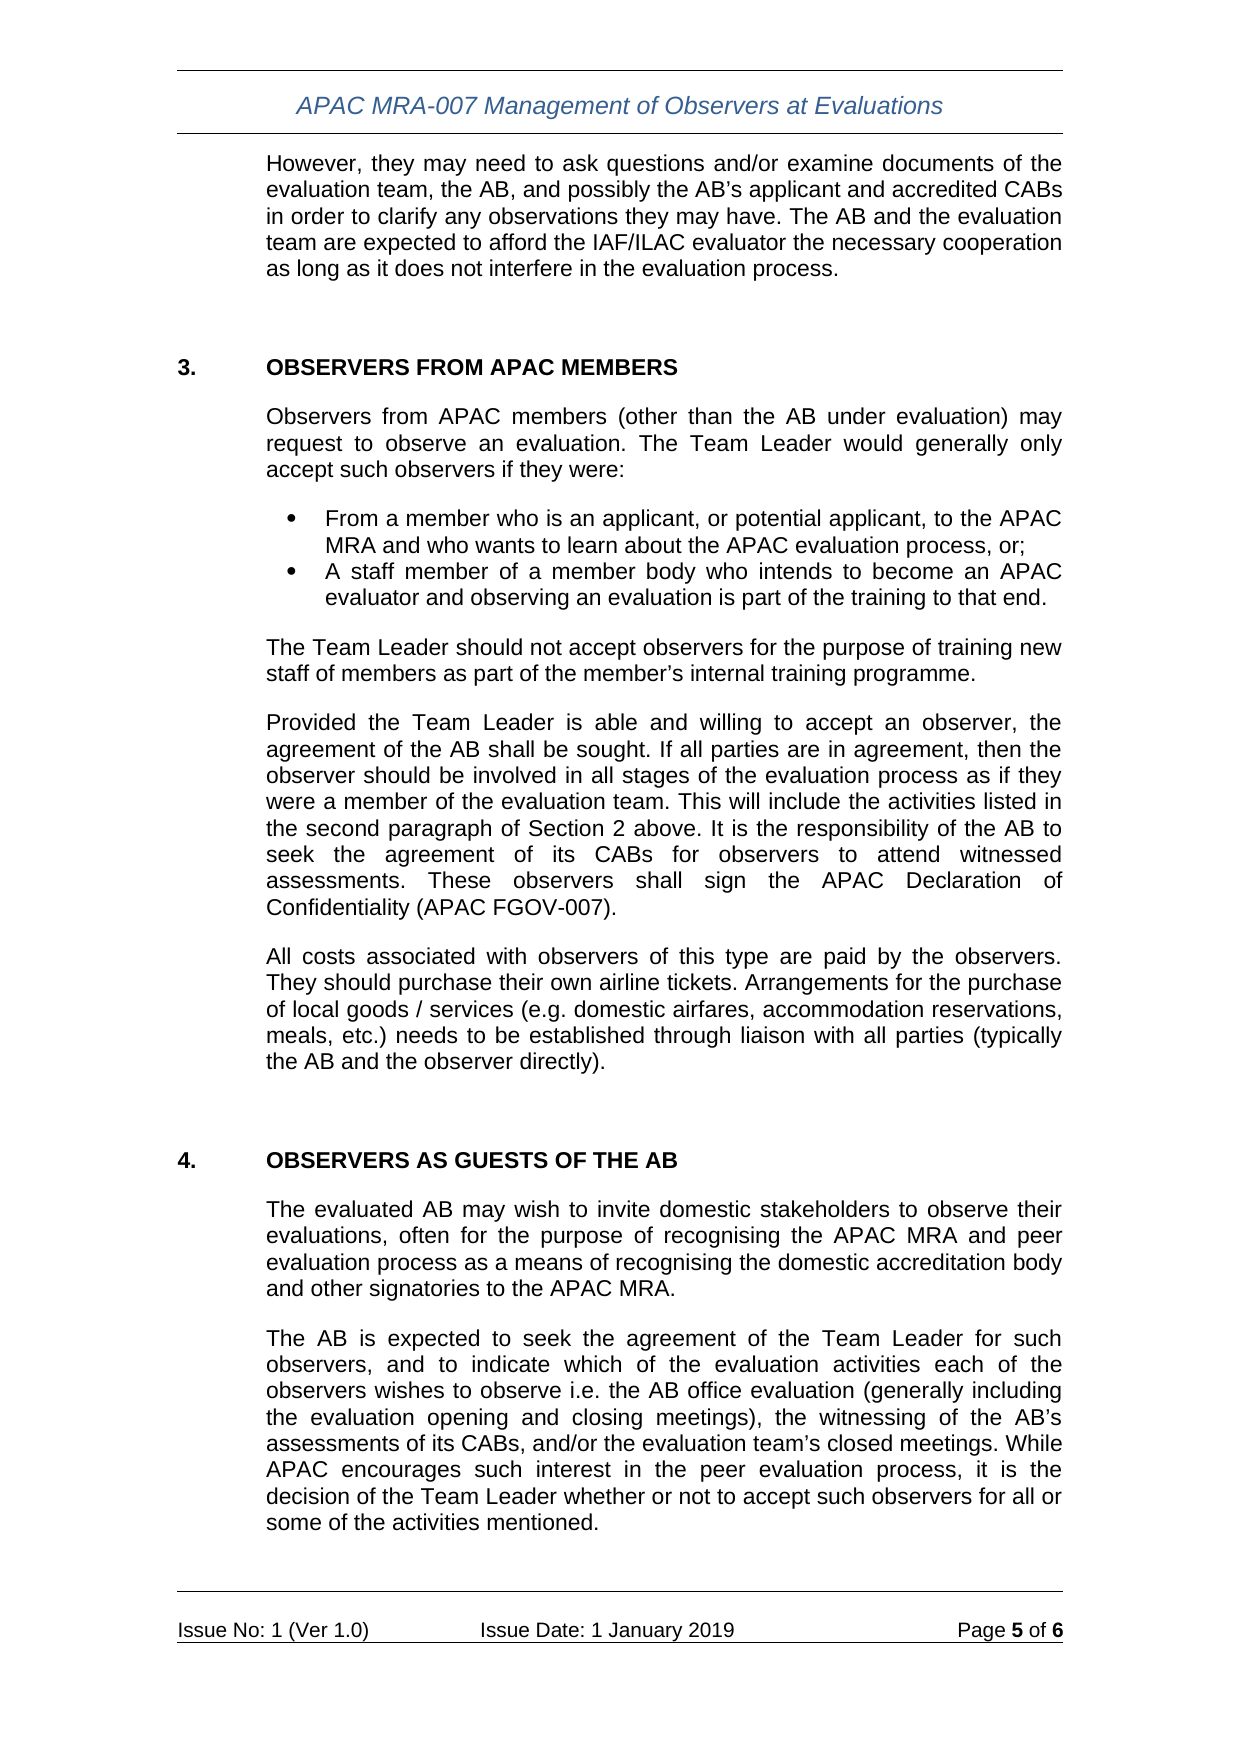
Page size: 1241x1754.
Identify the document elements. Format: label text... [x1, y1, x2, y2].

list A staff member of a member body who intends to become an APAC evaluator and observing an evaluation is part of the training to that end. [287, 558, 1063, 611]
text All costs associated with observers of this type are paid by the observers. They should purchase their own airline tickets. Arrangements for the purchase of local goods / services (e.g. domestic airfares, accommodation reservations, meals, etc.) needs to be established through liaison with all parties (typically the AB and the observer directly). [266, 943, 1063, 1075]
text Observers from APAC members (other than the AB under evaluation) may request to observe an evaluation. The Team Leader would generally only accept such observers if they were: [266, 403, 1063, 482]
text The Team Leader should not accept observers for the purpose of training new staff of members as part of the member’s internal training programme. [266, 633, 1063, 686]
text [266, 150, 1063, 282]
text The AB is expected to seek the agreement of the Team Leader for such observers, and to indicate which of the evaluation activities each of the observers wishes to observe i.e. the AB office evaluation (generally including the evaluation opening and closing meetings), the witnessing of the AB’s assessments of its CABs, and/or the evaluation team’s closed meetings. While APAC encourages such interest in the peer evaluation process, it is the decision of the Team Leader whether or not to accept such observers for all or some of the activities mentioned. [266, 1324, 1063, 1535]
subtitle OBSERVERS AS GUESTS OF THE AB [177, 1147, 1063, 1173]
list From a member who is an applicant, or potential applicant, to the APAC MRA and who wants to learn about the APAC evaluation process, or; [287, 505, 1063, 558]
text Provided the Team Leader is able and willing to accept an observer, the agreement of the AB shall be sought. If all parties are in agreement, then the observer should be involved in all stages of the evaluation process as if they were a member of the evaluation team. This will include the activities listed in the second paragraph of Section 2 above. It is the responsibility of the AB to seek the agreement of its CABs for observers to attend witnessed assessments. These observers shall sign the APAC Declaration of Confidentiality (APAC FGOV-007). [266, 709, 1063, 920]
subtitle OBSERVERS FROM APAC MEMBERS [177, 354, 1063, 380]
text The evaluated AB may wish to invite domestic stakeholders to observe their evaluations, often for the purpose of recognising the APAC MRA and peer evaluation process as a means of recognising the domestic accreditation body and other signatories to the APAC MRA. [266, 1196, 1063, 1302]
